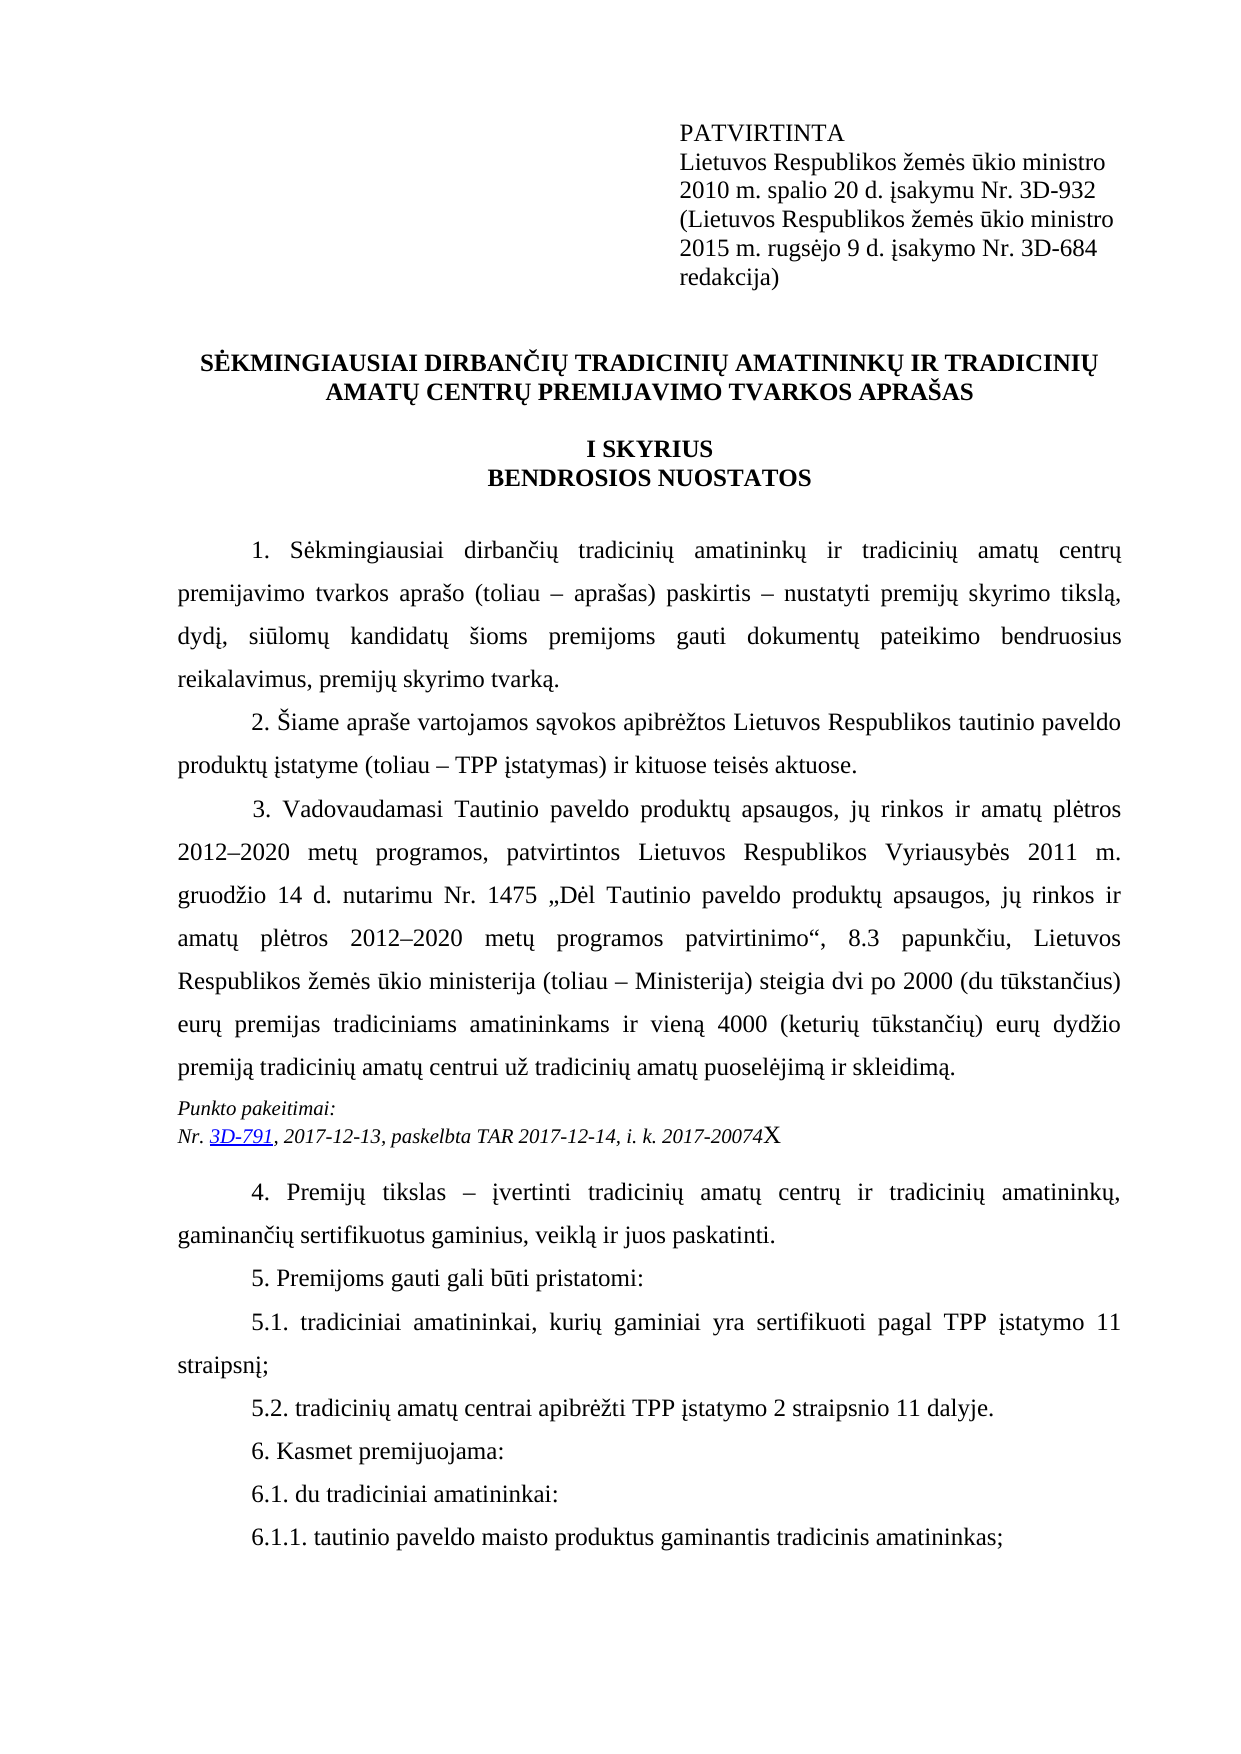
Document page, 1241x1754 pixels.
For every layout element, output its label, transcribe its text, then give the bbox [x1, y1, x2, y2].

text I SKYRIUS [177, 434, 1122, 463]
text 5.2. tradicinių amatų centrai apibrėžti TPP įstatymo 2 straipsnio 11 dalyje. [177, 1393, 1122, 1422]
text 2015 m. rugsėjo 9 d. įsakymo Nr. 3D-684 [679, 233, 1122, 262]
text 4. Premijų tikslas – įvertinti tradicinių amatų centrų ir tradicinių amatininkų, gaminančių sertifikuotus gaminius, veiklą ir juos paskatinti. [177, 1177, 1122, 1249]
text PATVIRTINTA [679, 118, 1122, 147]
text SĖKMINGIAUSIAI DIRBANČIŲ TRADICINIŲ AMATININKŲ IR TRADICINIŲ AMATŲ CENTRŲ PREMIJAVIMO TVARKOS APRAŠAS [177, 348, 1122, 406]
text 1. Sėkmingiausiai dirbančių tradicinių amatininkų ir tradicinių amatų centrų premijavimo tvarkos aprašo (toliau – aprašas) paskirtis – nustatyti premijų skyrimo tikslą, dydį, siūlomų kandidatų šioms premijoms gauti dokumentų pateikimo bendruosius reikalavimus, premijų skyrimo tvarką. [177, 535, 1122, 693]
text (Lietuvos Respublikos žemės ūkio ministro [679, 204, 1122, 233]
text BENDROSIOS NUOSTATOS [177, 463, 1122, 492]
text 5.1. tradiciniai amatininkai, kurių gaminiai yra sertifikuoti pagal TPP įstatymo 11 straipsnį; [177, 1307, 1122, 1378]
text Lietuvos Respublikos žemės ūkio ministro [679, 147, 1122, 176]
text 6. Kasmet premijuojama: [177, 1436, 1122, 1465]
text 6.1. du tradiciniai amatininkai: [177, 1479, 1122, 1508]
text 6.1.1. tautinio paveldo maisto produktus gaminantis tradicinis amatininkas; [177, 1522, 1122, 1551]
text redakcija) [679, 262, 1122, 291]
text 3. Vadovaudamasi Tautinio paveldo produktų apsaugos, jų rinkos ir amatų plėtros 2012–2020 metų programos, patvirtintos Lietuvos Respublikos Vyriausybės 2011 m. gruodžio 14 d. nutarimu Nr. 1475 „Dėl Tautinio paveldo produktų apsaugos, jų rinkos ir amatų plėtros 2012–2020 metų programos patvirtinimo“, 8.3 papunkčiu, Lietuvos Respublikos žemės ūkio ministerija (toliau – Ministerija) steigia dvi po 2000 (du tūkstančius) eurų premijas tradiciniams amatininkams ir vieną 4000 (keturių tūkstančių) eurų dydžio premiją tradicinių amatų centrui už tradicinių amatų puoselėjimą ir skleidimą. [177, 794, 1122, 1081]
text 2010 m. spalio 20 d. įsakymu Nr. 3D-932 [679, 176, 1122, 204]
text 5. Premijoms gauti gali būti pristatomi: [177, 1263, 1122, 1292]
text 2. Šiame apraše vartojamos sąvokos apibrėžtos Lietuvos Respublikos tautinio paveldo produktų įstatyme (toliau – TPP įstatymas) ir kituose teisės aktuose. [177, 707, 1122, 779]
